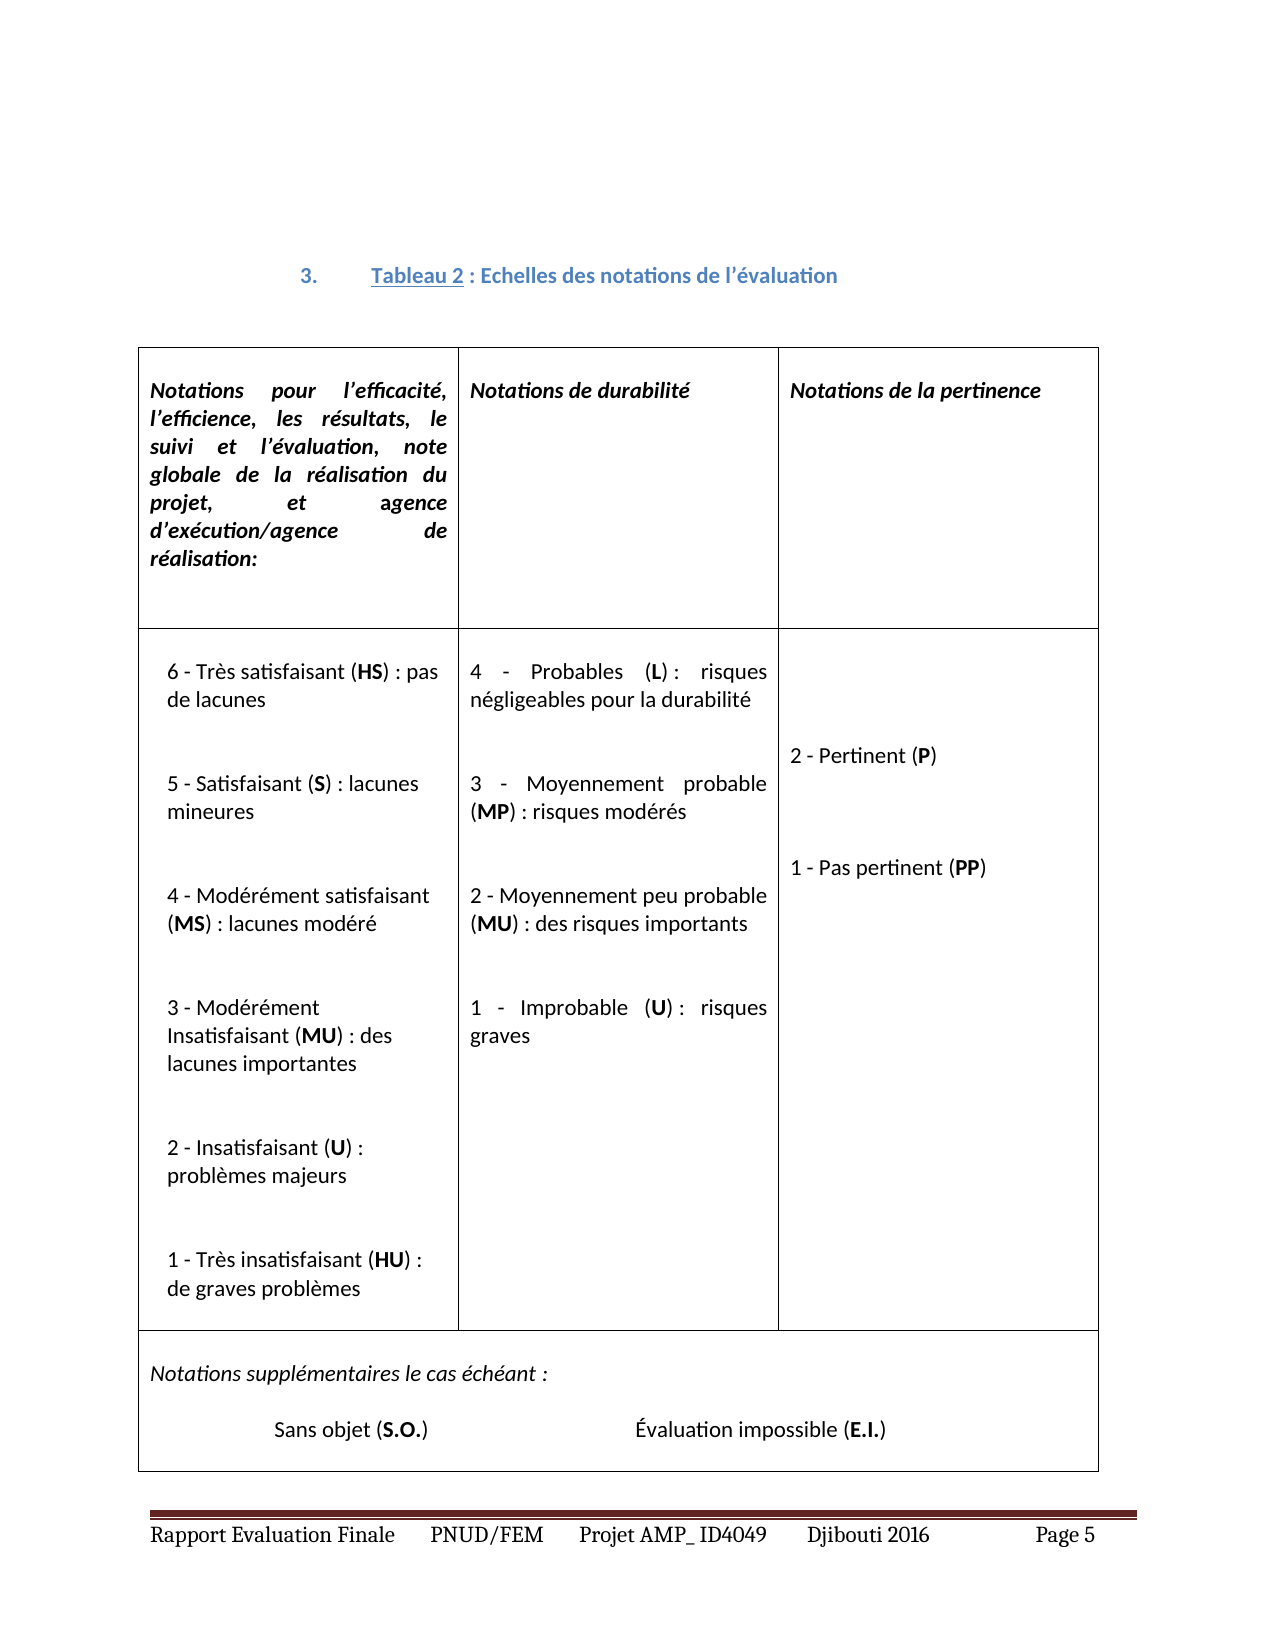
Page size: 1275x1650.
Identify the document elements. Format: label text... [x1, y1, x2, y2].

table_header Notations pour l’efficacité, l’efficience, les résultats, le suivi et l’évaluation, note globale de la réalisation du projet, et agence d’exécution/agence de réalisation: [139, 348, 458, 628]
table_cell 2 - Pertinent (P) 1 - Pas pertinent (PP) [779, 629, 1098, 1330]
table_cell 4 - Probables (L) : risques négligeables pour la durabilité 3 - Moyennement probable (MP) : risques modérés 2 - Moyennement peu probable (MU) : des risques importants 1 - Improbable (U) : risques graves [459, 629, 778, 1330]
table_header Notations de durabilité [459, 348, 778, 628]
subtitle Tableau 2 : Echelles des notations de l’évaluation [300, 262, 1137, 290]
table_cell Notations supplémentaires le cas échéant : Sans objet (S.O.) Évaluation impossible (E.I.) [139, 1331, 1098, 1471]
table_cell 6 - Très satisfaisant (HS) : pas de lacunes 5 - Satisfaisant (S) : lacunes mineures 4 - Modérément satisfaisant (MS) : lacunes modéré 3 - Modérément Insatisfaisant (MU) : des lacunes importantes 2 - Insatisfaisant (U) : problèmes majeurs 1 - Très insatisfaisant (HU) : de graves problèmes [139, 629, 458, 1330]
table_header Notations de la pertinence [779, 348, 1098, 628]
